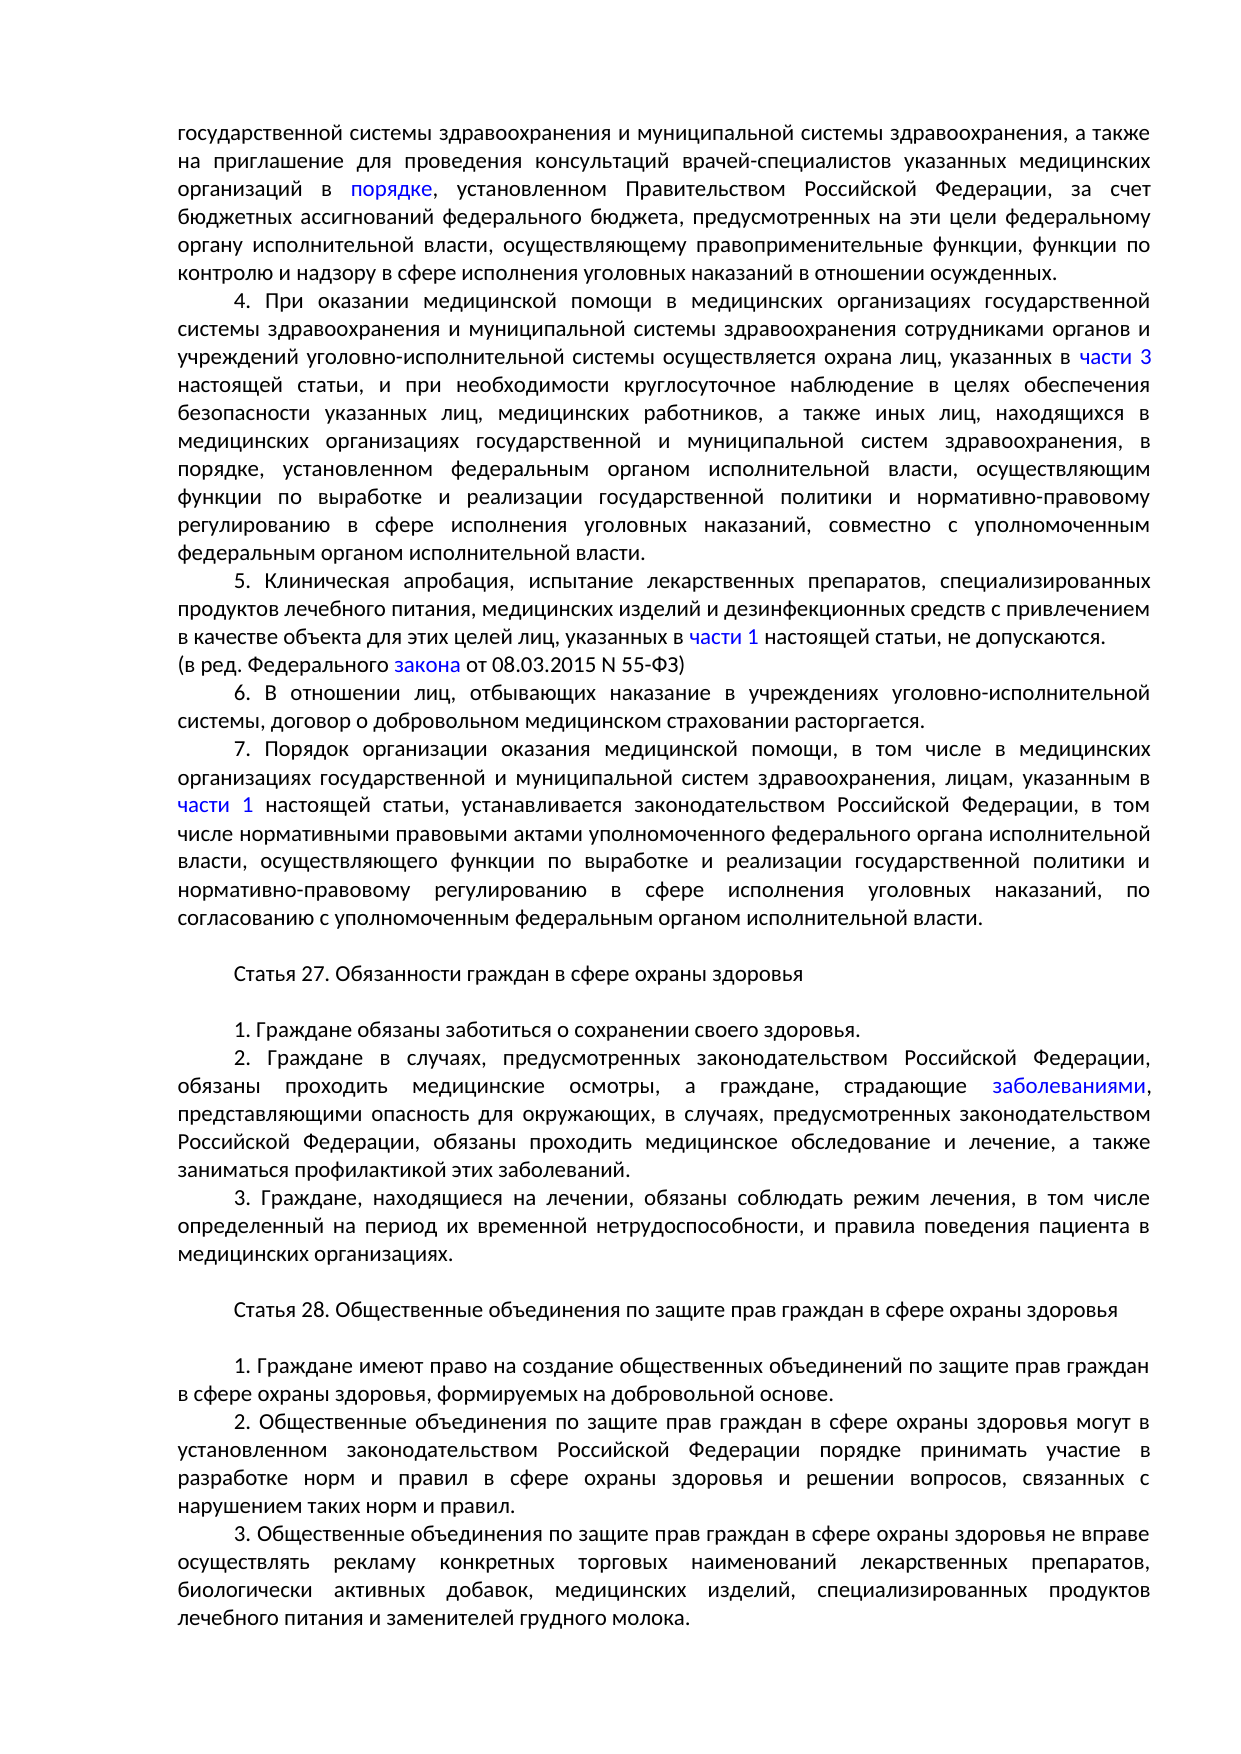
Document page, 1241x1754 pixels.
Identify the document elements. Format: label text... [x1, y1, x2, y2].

text 6. В отношении лиц, отбывающих наказание в учреждениях уголовно-исполнительной системы, договор о добровольном медицинском страховании расторгается. [177, 678, 1152, 734]
text 1. Граждане имеют право на создание общественных объединений по защите прав граждан в сфере охраны здоровья, формируемых на добровольной основе. [177, 1351, 1152, 1407]
text Статья 27. Обязанности граждан в сфере охраны здоровья [177, 959, 1152, 987]
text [177, 118, 1152, 286]
text 2. Общественные объединения по защите прав граждан в сфере охраны здоровья могут в установленном законодательством Российской Федерации порядке принимать участие в разработке норм и правил в сфере охраны здоровья и решении вопросов, связанных с нарушением таких норм и правил. [177, 1407, 1152, 1519]
text 7. Порядок организации оказания медицинской помощи, в том числе в медицинских организациях государственной и муниципальной систем здравоохранения, лицам, указанным в части 1 настоящей статьи, устанавливается законодательством Российской Федерации, в том числе нормативными правовыми актами уполномоченного федерального органа исполнительной власти, осуществляющего функции по выработке и реализации государственной политики и нормативно-правовому регулированию в сфере исполнения уголовных наказаний, по согласованию с уполномоченным федеральным органом исполнительной власти. [177, 734, 1152, 931]
text (в ред. Федерального закона от 08.03.2015 N 55-ФЗ) [177, 651, 1152, 678]
text 1. Граждане обязаны заботиться о сохранении своего здоровья. [177, 1015, 1152, 1043]
text 3. Граждане, находящиеся на лечении, обязаны соблюдать режим лечения, в том числе определенный на период их временной нетрудоспособности, и правила поведения пациента в медицинских организациях. [177, 1183, 1152, 1267]
text 3. Общественные объединения по защите прав граждан в сфере охраны здоровья не вправе осуществлять рекламу конкретных торговых наименований лекарственных препаратов, биологически активных добавок, медицинских изделий, специализированных продуктов лечебного питания и заменителей грудного молока. [177, 1519, 1152, 1631]
text 5. Клиническая апробация, испытание лекарственных препаратов, специализированных продуктов лечебного питания, медицинских изделий и дезинфекционных средств с привлечением в качестве объекта для этих целей лиц, указанных в части 1 настоящей статьи, не допускаются. [177, 566, 1152, 651]
text 2. Граждане в случаях, предусмотренных законодательством Российской Федерации, обязаны проходить медицинские осмотры, а граждане, страдающие заболеваниями, представляющими опасность для окружающих, в случаях, предусмотренных законодательством Российской Федерации, обязаны проходить медицинское обследование и лечение, а также заниматься профилактикой этих заболеваний. [177, 1043, 1152, 1183]
text 4. При оказании медицинской помощи в медицинских организациях государственной системы здравоохранения и муниципальной системы здравоохранения сотрудниками органов и учреждений уголовно-исполнительной системы осуществляется охрана лиц, указанных в части 3 настоящей статьи, и при необходимости круглосуточное наблюдение в целях обеспечения безопасности указанных лиц, медицинских работников, а также иных лиц, находящихся в медицинских организациях государственной и муниципальной систем здравоохранения, в порядке, установленном федеральным органом исполнительной власти, осуществляющим функции по выработке и реализации государственной политики и нормативно-правовому регулированию в сфере исполнения уголовных наказаний, совместно с уполномоченным федеральным органом исполнительной власти. [177, 286, 1152, 566]
text Статья 28. Общественные объединения по защите прав граждан в сфере охраны здоровья [177, 1295, 1152, 1323]
